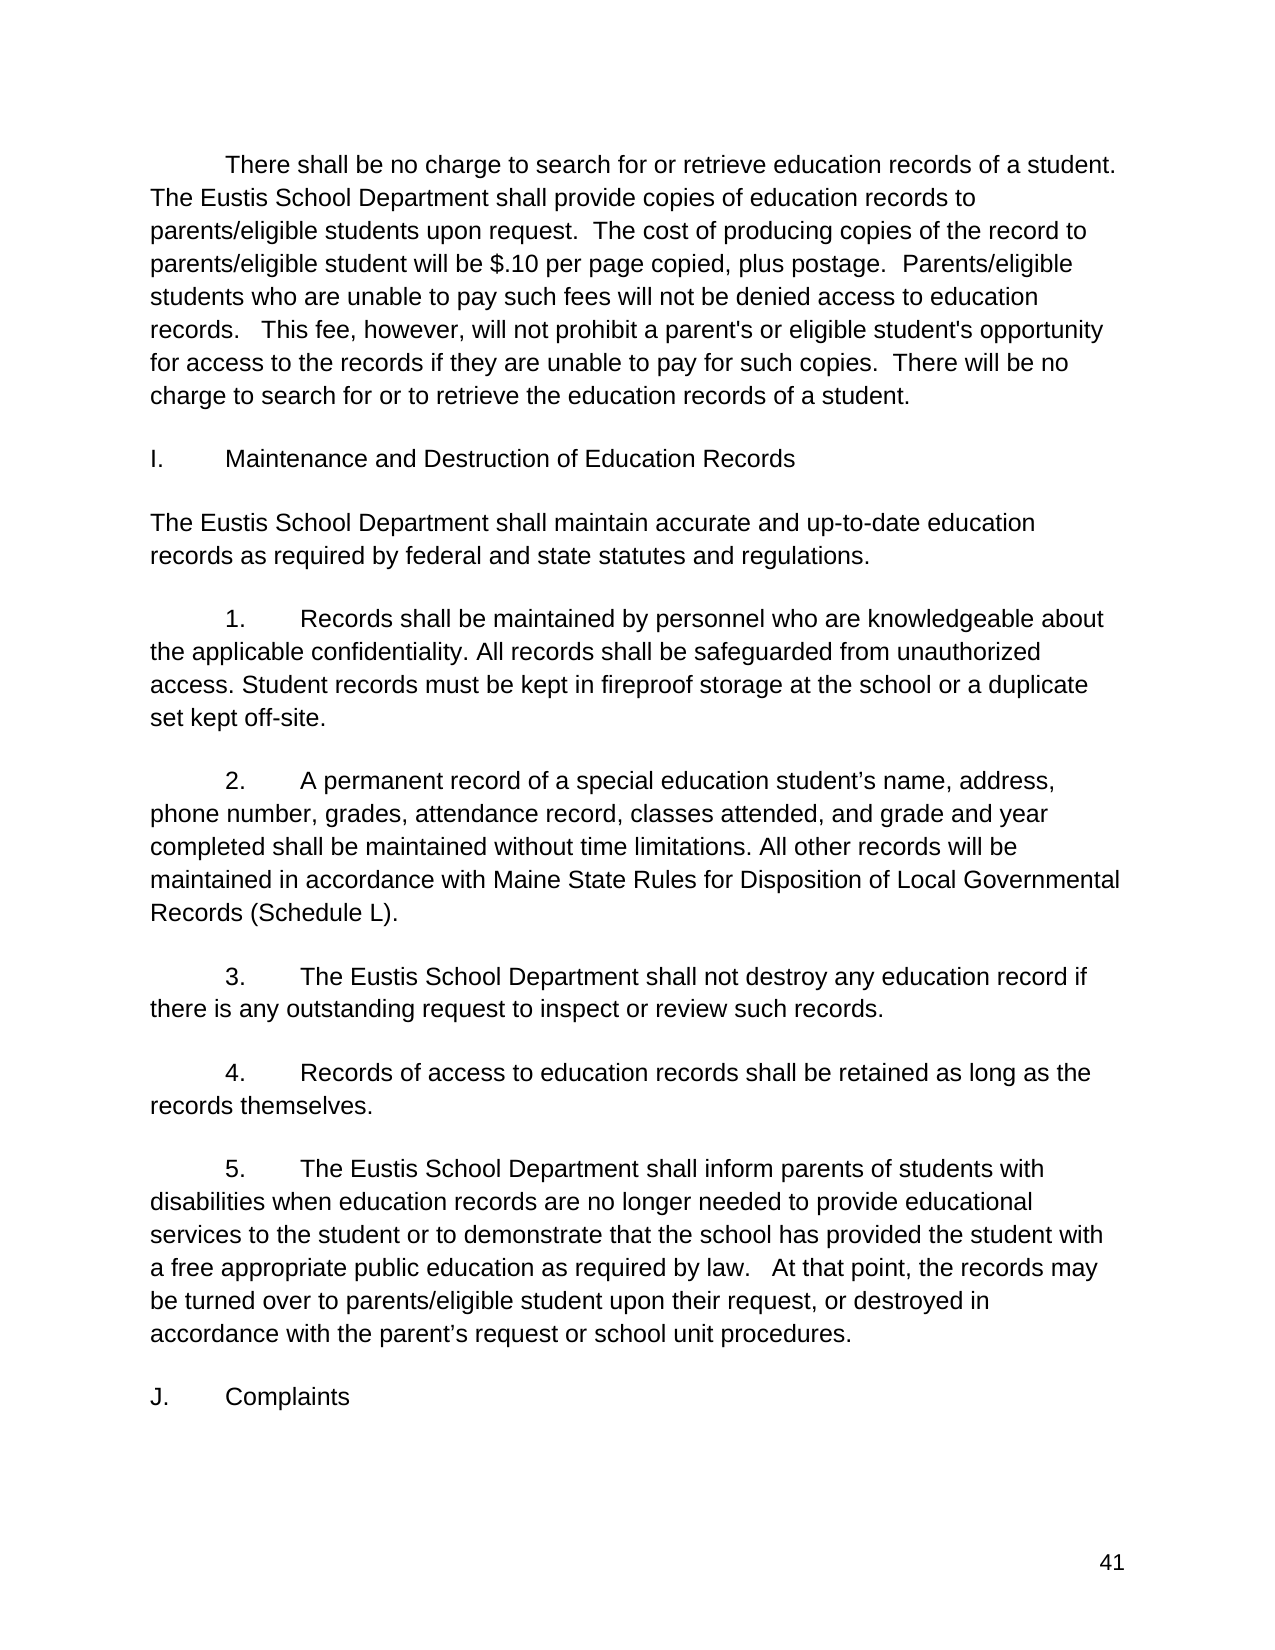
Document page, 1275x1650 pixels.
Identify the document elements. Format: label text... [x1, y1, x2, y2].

text I. Maintenance and Destruction of Education Records [150, 444, 1125, 473]
text 2. A permanent record of a special education student’s name, address, phone number, grades, attendance record, classes attended, and grade and year completed shall be maintained without time limitations. All other records will be maintained in accordance with Maine State Rules for Disposition of Local Governmental Records (Schedule L). [150, 766, 1125, 927]
text 1. Records shall be maintained by personnel who are knowledgeable about the applicable confidentiality. All records shall be safeguarded from unauthorized access. Student records must be kept in fireproof storage at the school or a duplicate set kept off-site. [150, 604, 1125, 732]
text 3. The Eustis School Department shall not destroy any education record if there is any outstanding request to inspect or review such records. [150, 961, 1125, 1023]
text The Eustis School Department shall maintain accurate and up-to-date education records as required by federal and state statutes and regulations. [150, 508, 1125, 569]
text 5. The Eustis School Department shall inform parents of students with disabilities when education records are no longer needed to provide educational services to the student or to demonstrate that the school has provided the student with a free appropriate public education as required by law. At that point, the records may be turned over to parents/eligible student upon their request, or destroyed in accordance with the parent’s request or school unit procedures. [150, 1154, 1125, 1348]
text J. Complaints [150, 1382, 1125, 1411]
text 4. Records of access to education records shall be retained as long as the records themselves. [150, 1058, 1125, 1119]
text There shall be no charge to search for or retrieve education records of a student. The Eustis School Department shall provide copies of education records to parents/eligible students upon request. The cost of producing copies of the record to parents/eligible student will be $.10 per page copied, plus postage. Parents/eligible students who are unable to pay such fees will not be denied access to education records. This fee, however, will not prohibit a parent's or eligible student's opportunity for access to the records if they are unable to pay for such copies. There will be no charge to search for or to retrieve the education records of a student. [150, 150, 1125, 410]
